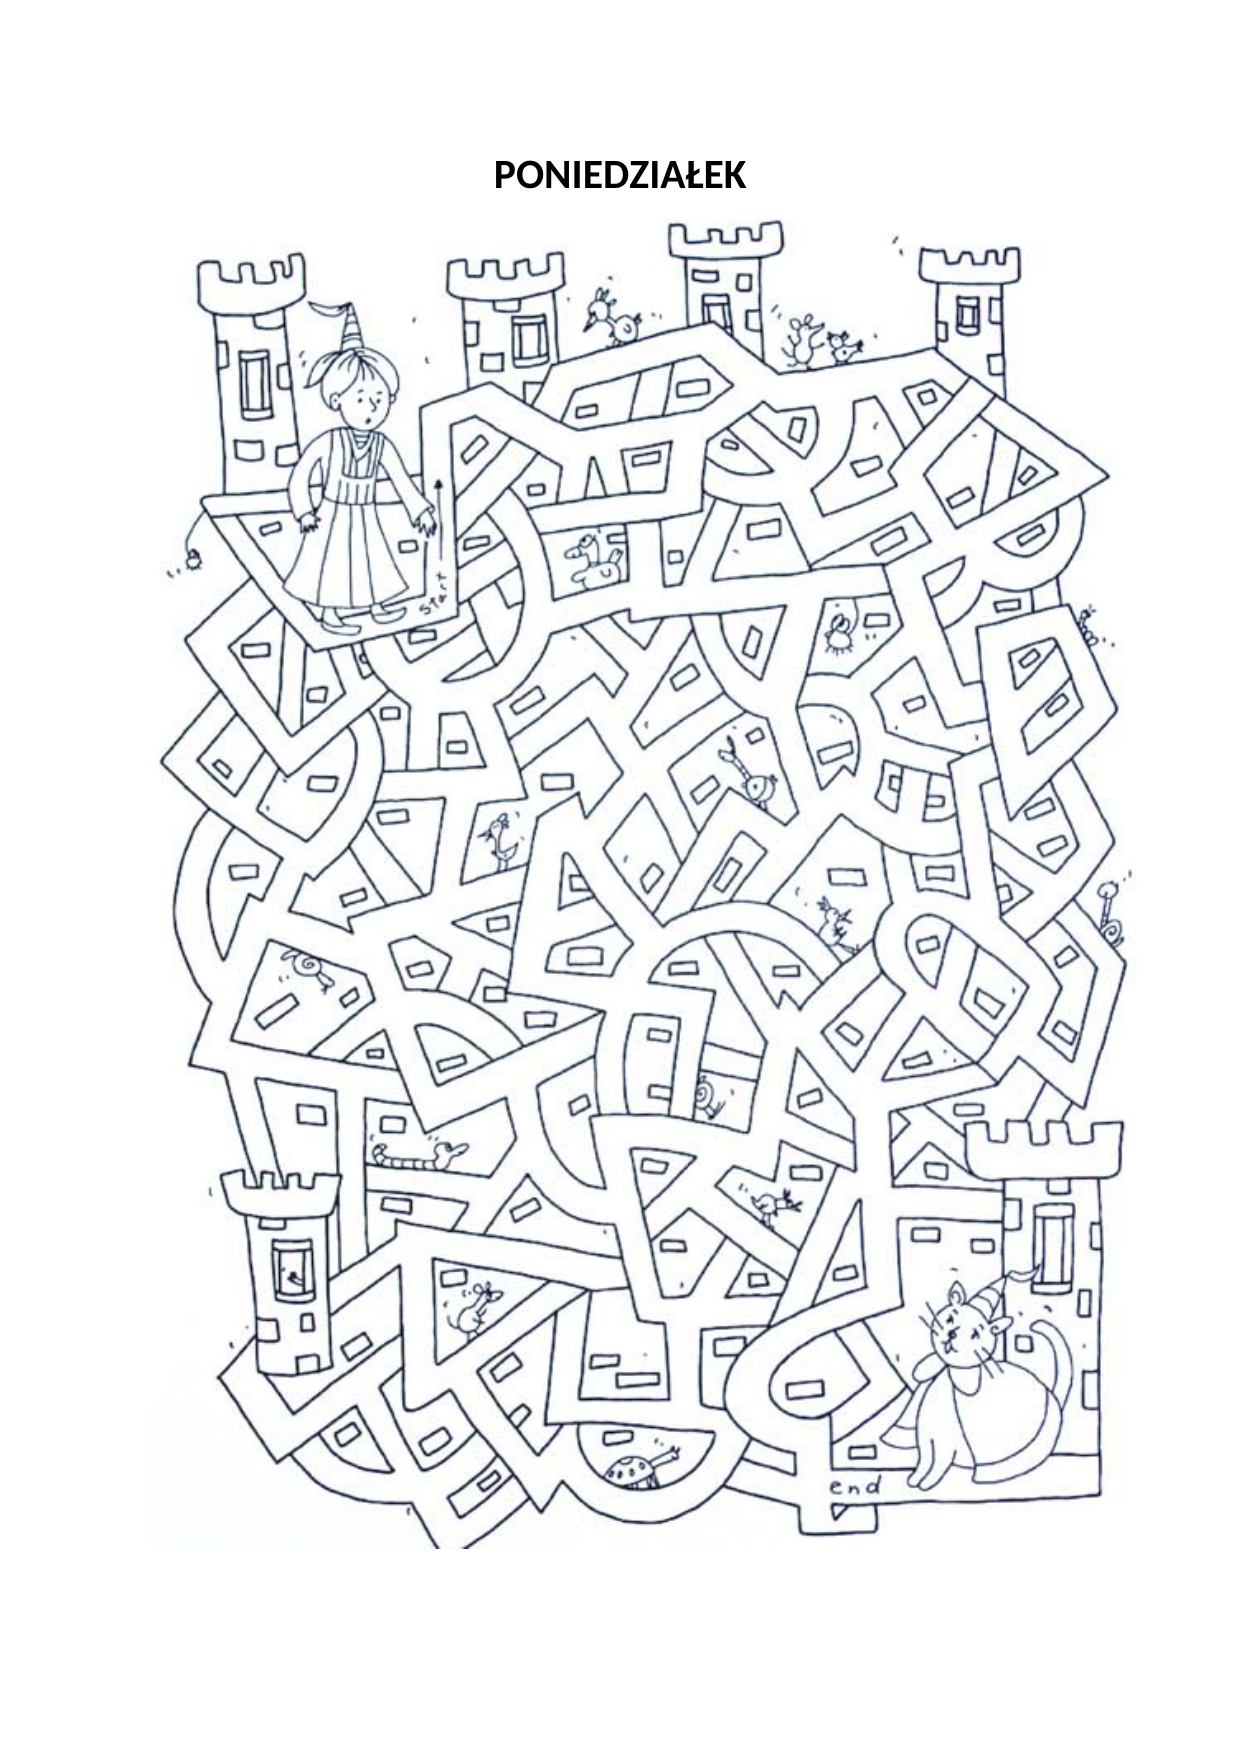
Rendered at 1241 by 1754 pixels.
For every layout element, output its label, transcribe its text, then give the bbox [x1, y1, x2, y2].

text PONIEDZIAŁEK [148, 148, 1093, 198]
picture [147, 219, 1137, 1549]
